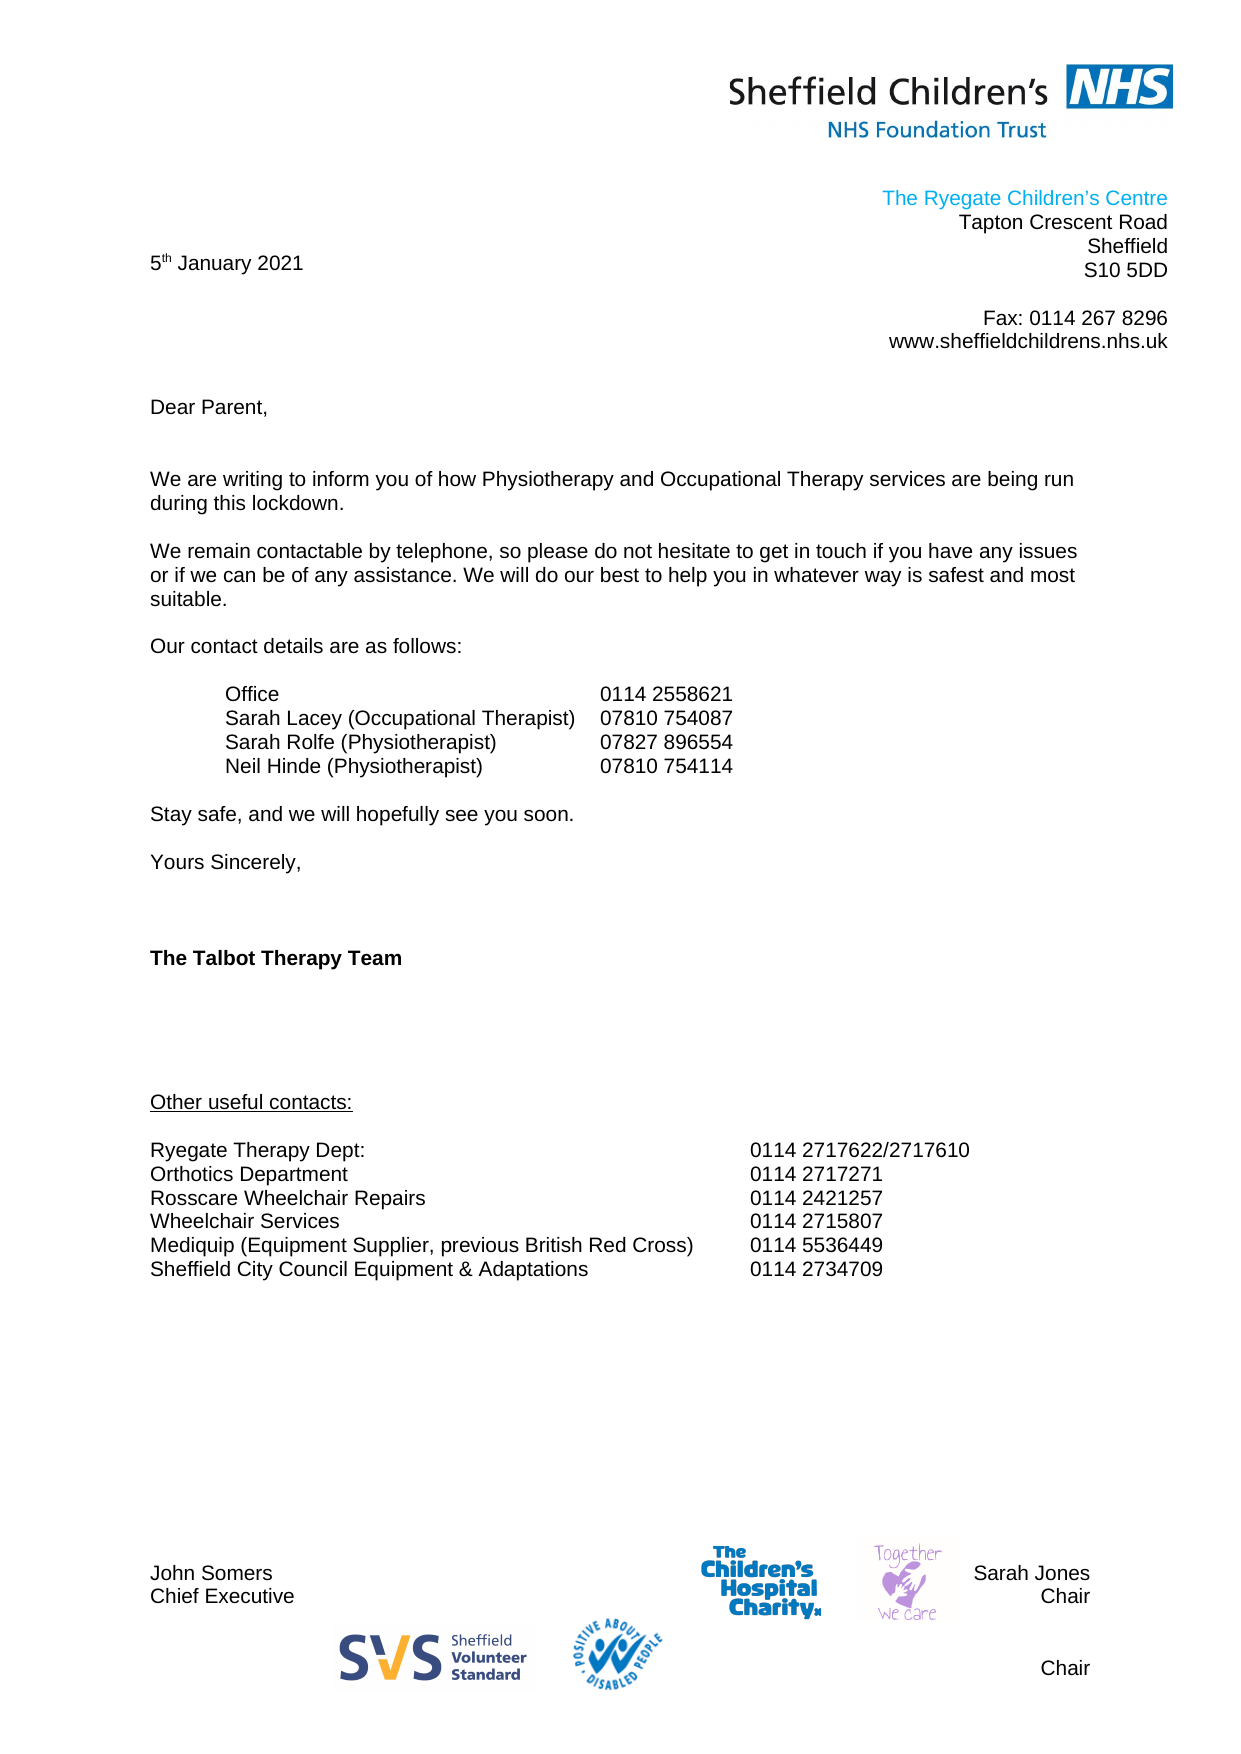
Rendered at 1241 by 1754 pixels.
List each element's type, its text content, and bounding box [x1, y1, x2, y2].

text Sarah Lacey (Occupational Therapist) 07810 754087 [150, 706, 1090, 730]
text Wheelchair Services 0114 2715807 [150, 1209, 1090, 1233]
text The Talbot Therapy Team [150, 946, 1090, 970]
text Sarah Rolfe (Physiotherapist) 07827 896554 [150, 730, 1090, 754]
text 5th January 2021 [150, 251, 864, 275]
picture [701, 1546, 822, 1620]
text Other useful contacts: [150, 1089, 1090, 1113]
picture [333, 1624, 535, 1692]
text Sheffield City Council Equipment & Adaptations 0114 2734709 [150, 1257, 1090, 1281]
text Neil Hinde (Physiotherapist) 07810 754114 [150, 754, 1090, 778]
text Ryegate Therapy Dept: 0114 2717622/2717610 [150, 1137, 1090, 1161]
text Mediquip (Equipment Supplier, previous British Red Cross) 0114 5536449 [150, 1233, 1090, 1257]
text Stay safe, and we will hopefully see you soon. [150, 802, 1090, 826]
text We remain contactable by telephone, so please do not hesitate to get in touch if you have any issues or if we can be of any assistance. We will do our best to help you in whatever way is safest and most suitable. [150, 538, 1090, 610]
text Our contact details are as follows: [150, 634, 1090, 658]
text We are writing to inform you of how Physiotherapy and Occupational Therapy services are being run during this lockdown. [150, 467, 1090, 514]
text Yours Sincerely, [150, 850, 1090, 874]
text Office 0114 2558621 [150, 682, 1090, 706]
picture [729, 64, 1173, 138]
text Orthotics Department 0114 2717271 [150, 1161, 1090, 1185]
text Rosscare Wheelchair Repairs 0114 2421257 [150, 1185, 1090, 1209]
text Dear Parent, [150, 395, 1090, 419]
